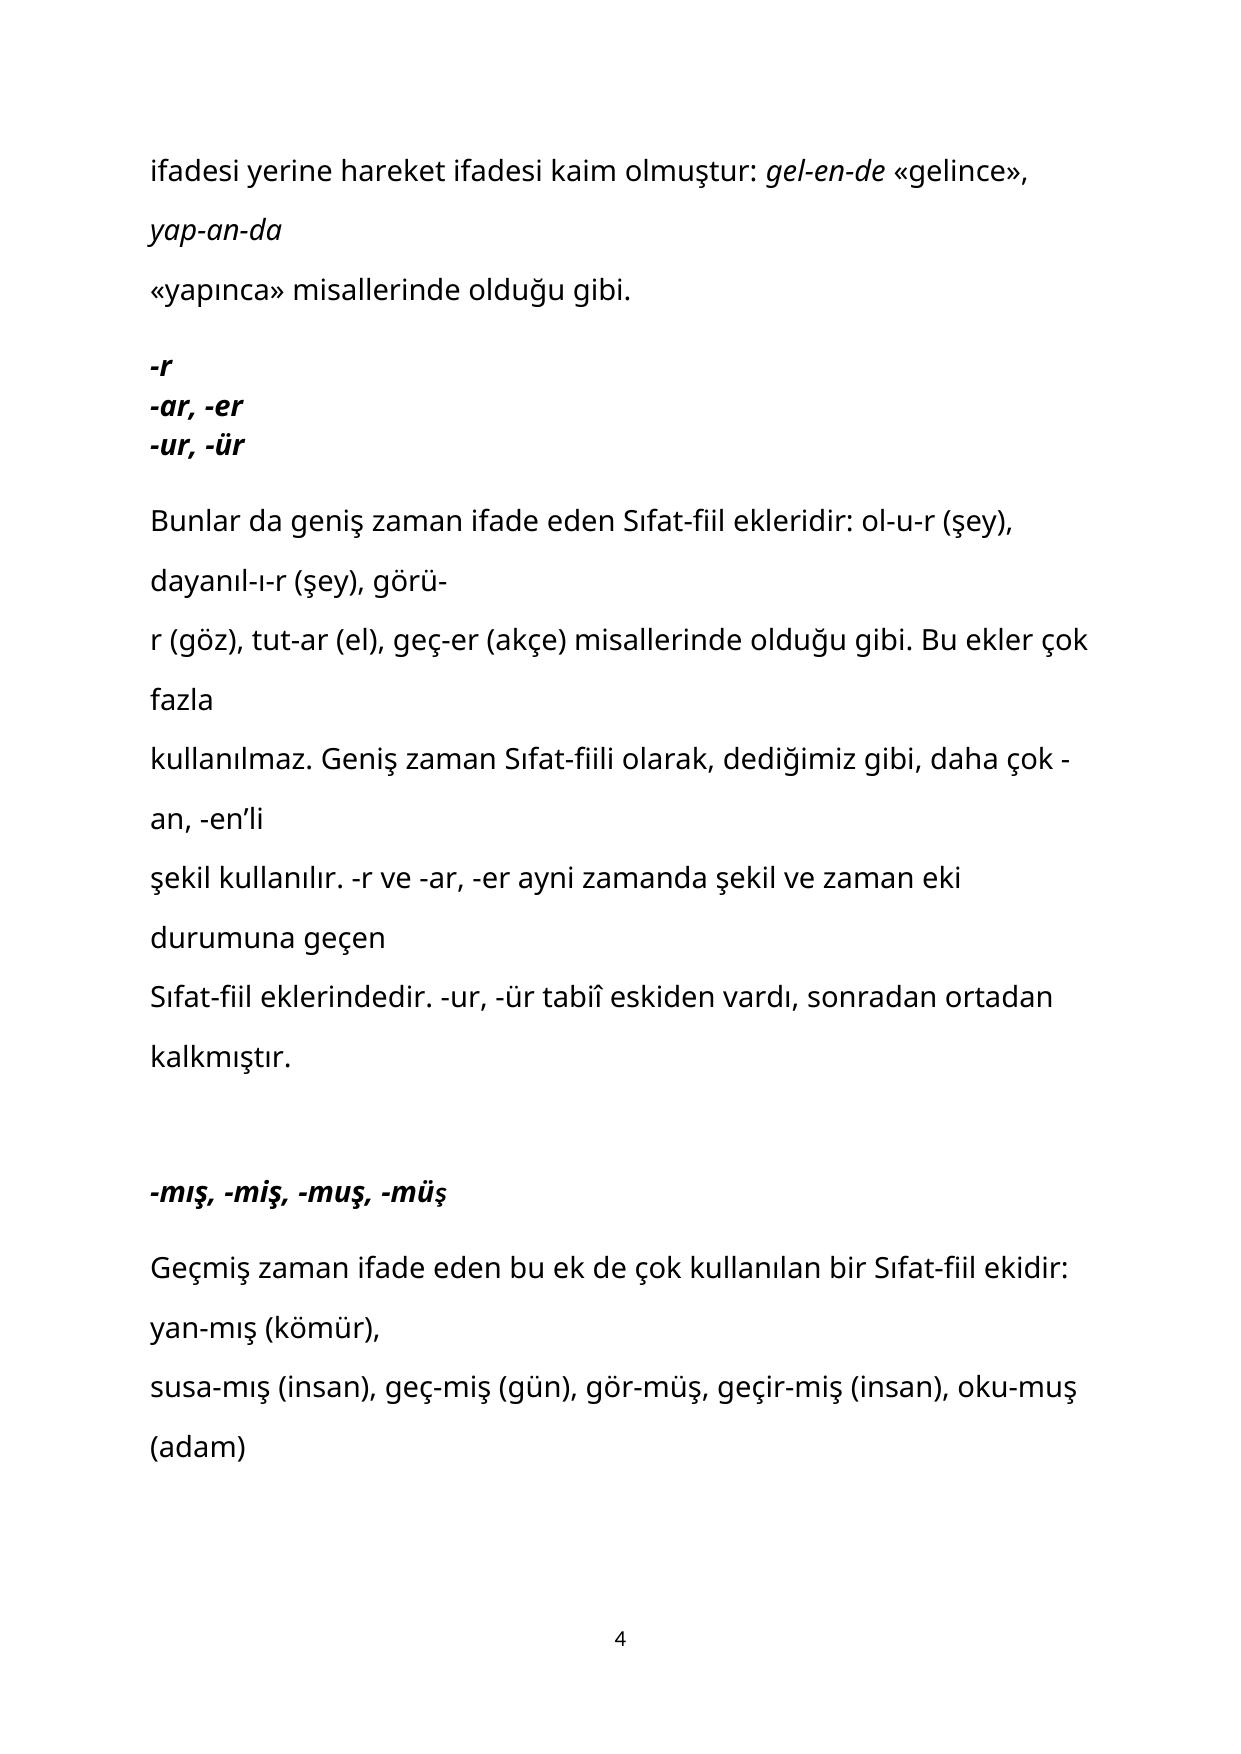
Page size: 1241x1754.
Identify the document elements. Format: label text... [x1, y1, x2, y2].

text Sıfat-fiil eklerindedir. -ur, -ür tabiî eskiden vardı, sonradan ortadan kalkmıştır. [150, 976, 1090, 1076]
text -ur, -ür [150, 424, 1090, 464]
text -mış, -miş, -muş, -müş [150, 1172, 1090, 1211]
text Bunlar da geniş zaman ifade eden Sıfat-fiil ekleridir: ol-u-r (şey), dayanıl-ı-r (şey), görü- [150, 501, 1090, 600]
text «yapınca» misallerinde olduğu gibi. [150, 269, 1090, 309]
text susa-mış (insan), geç-miş (gün), gör-müş, geçir-miş (insan), oku-muş (adam) [150, 1367, 1090, 1466]
text kullanılmaz. Geniş zaman Sıfat-fiili olarak, dediğimiz gibi, daha çok -an, -en’li [150, 738, 1090, 838]
text Geçmiş zaman ifade eden bu ek de çok kullanılan bir Sıfat-fiil ekidir: yan-mış (kömür), [150, 1248, 1090, 1347]
text şekil kullanılır. -r ve -ar, -er ayni zamanda şekil ve zaman eki durumuna geçen [150, 857, 1090, 957]
text -ar, -er [150, 385, 1090, 424]
text r (göz), tut-ar (el), geç-er (akçe) misallerinde olduğu gibi. Bu ekler çok fazla [150, 619, 1090, 719]
text ifadesi yerine hareket ifadesi kaim olmuştur: gel-en-de «gelince», yap-an-da [150, 150, 1090, 249]
text -r [150, 345, 1090, 385]
